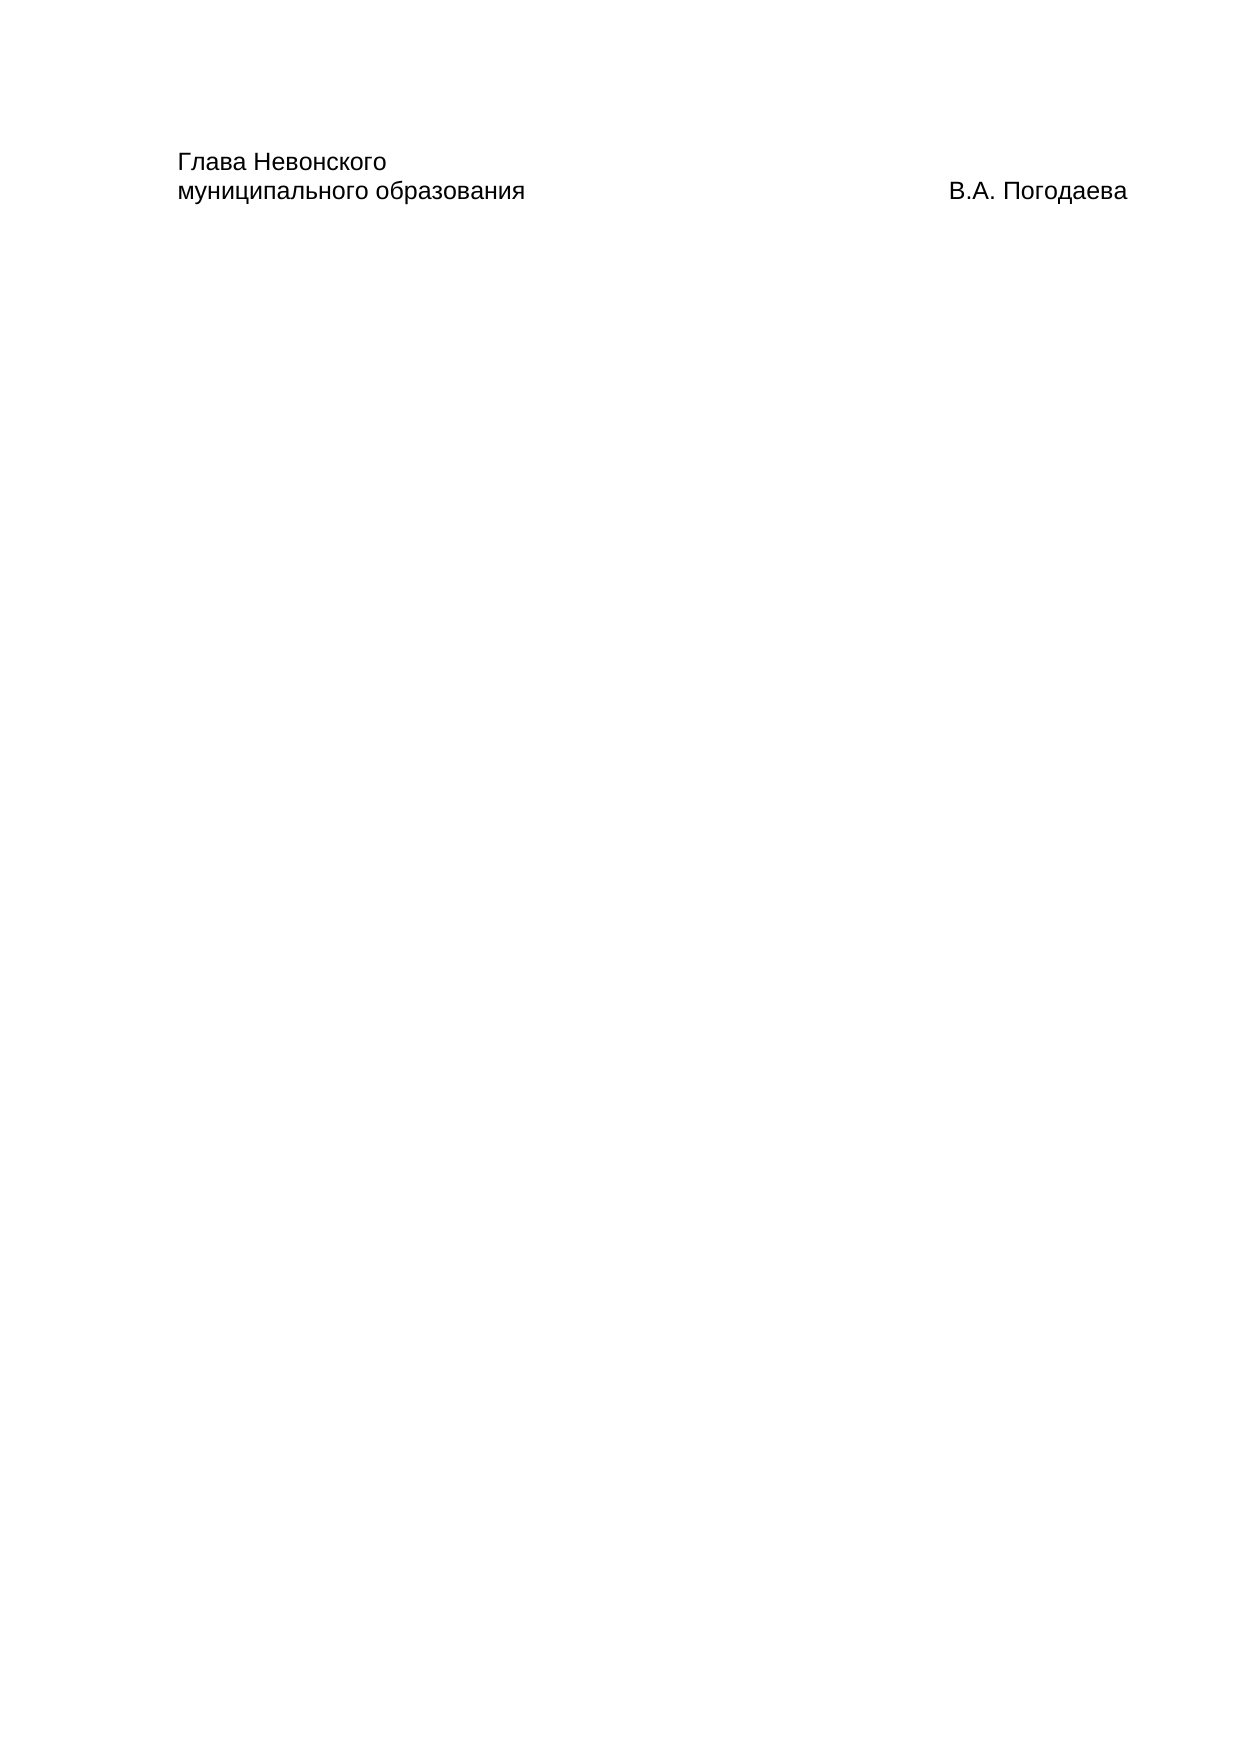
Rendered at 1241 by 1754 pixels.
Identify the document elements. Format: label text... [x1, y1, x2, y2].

table_header В.А. Погодаева [665, 147, 1163, 262]
table_header Глава Невонского муниципального образования [166, 147, 665, 262]
